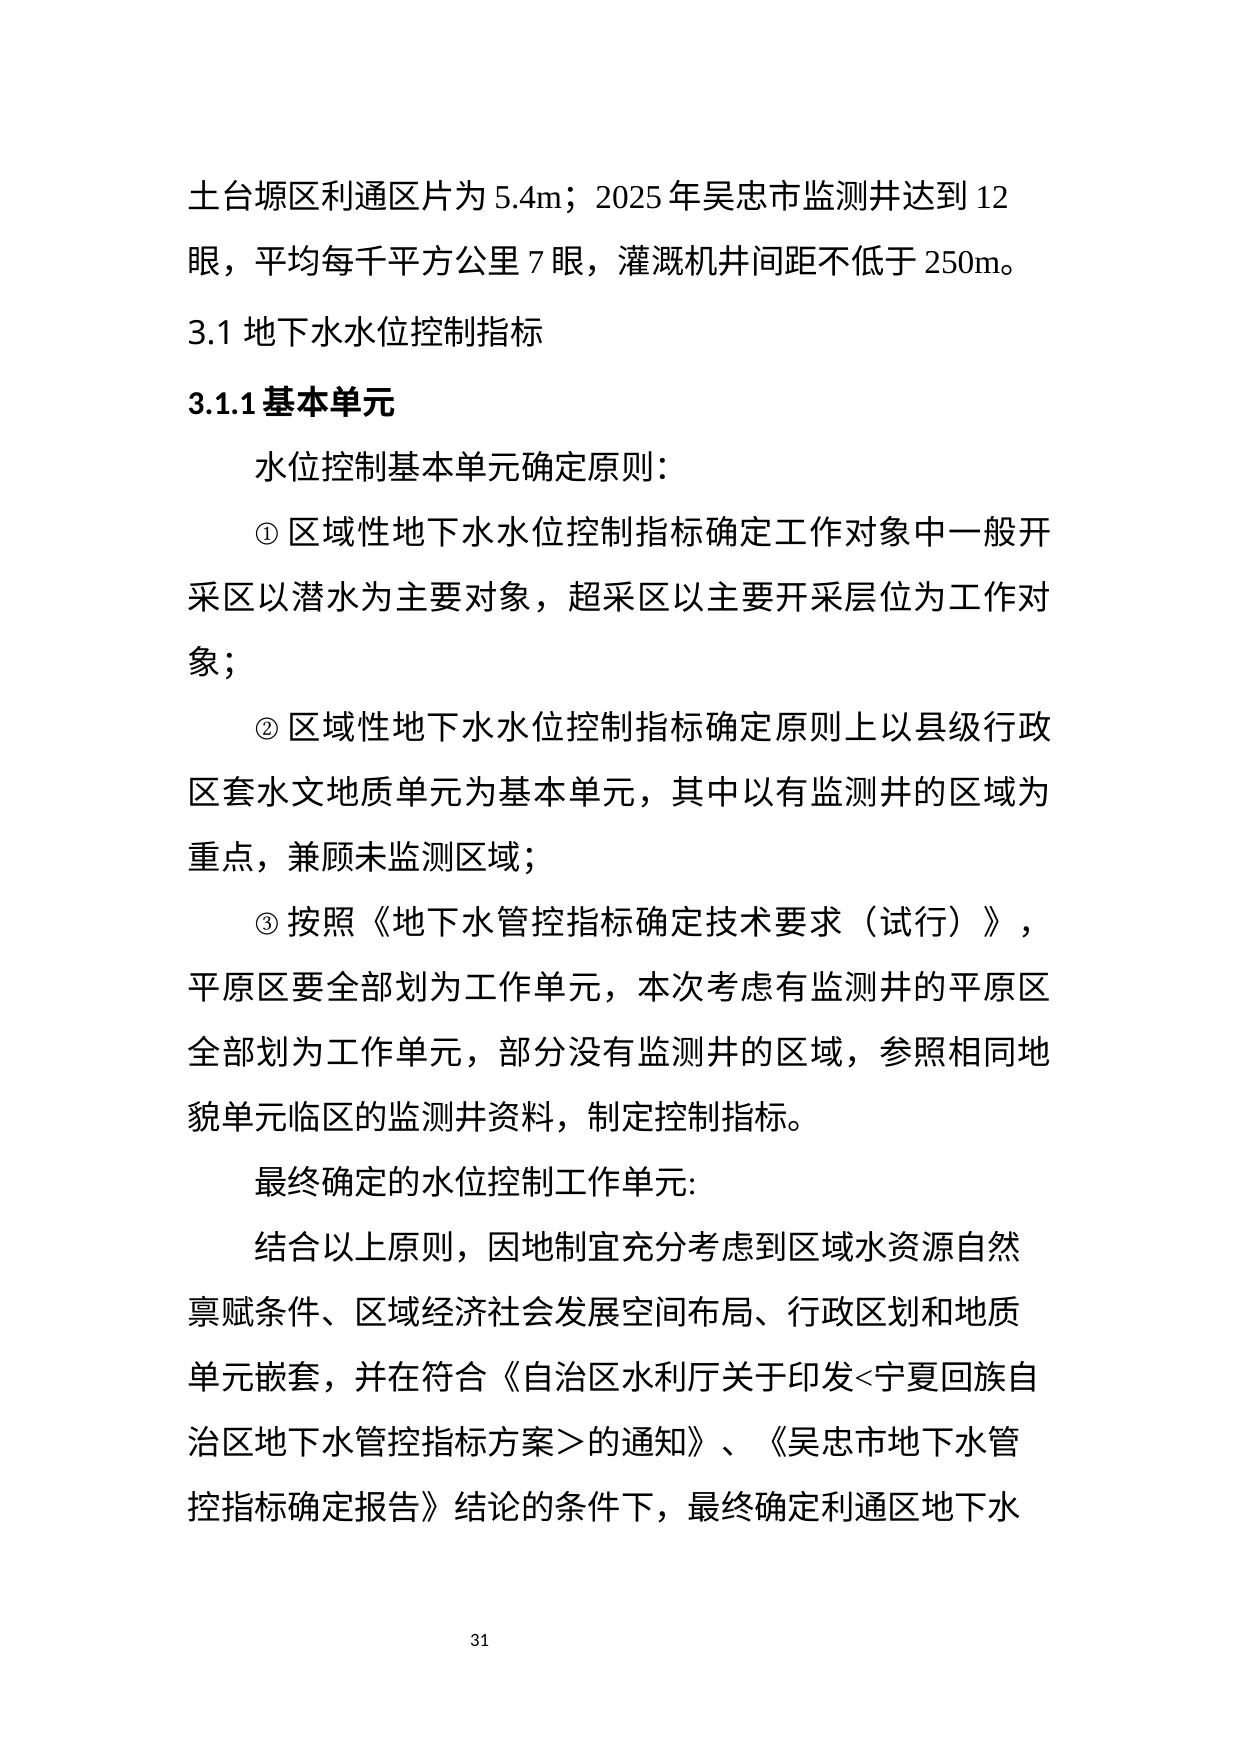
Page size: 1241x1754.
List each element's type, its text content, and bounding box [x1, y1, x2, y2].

text ①区域性地下水水位控制指标确定工作对象中一般开采区以潜水为主要对象，超采区以主要开采层位为工作对象； [187, 497, 1053, 692]
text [187, 162, 1053, 292]
text 水位控制基本单元确定原则： [187, 432, 1053, 497]
text ③按照《地下水管控指标确定技术要求（试行）》，平原区要全部划为工作单元，本次考虑有监测井的平原区全部划为工作单元，部分没有监测井的区域，参照相同地貌单元临区的监测井资料，制定控制指标。 [187, 887, 1053, 1147]
text ②区域性地下水水位控制指标确定原则上以县级行政区套水文地质单元为基本单元，其中以有监测井的区域为重点，兼顾未监测区域； [187, 692, 1053, 887]
subtitle 3.1 地下水水位控制指标 [187, 297, 1053, 362]
subtitle 3.1.1基本单元 [187, 367, 1053, 432]
text 最终确定的水位控制工作单元: [187, 1147, 1053, 1212]
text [187, 1212, 1053, 1537]
